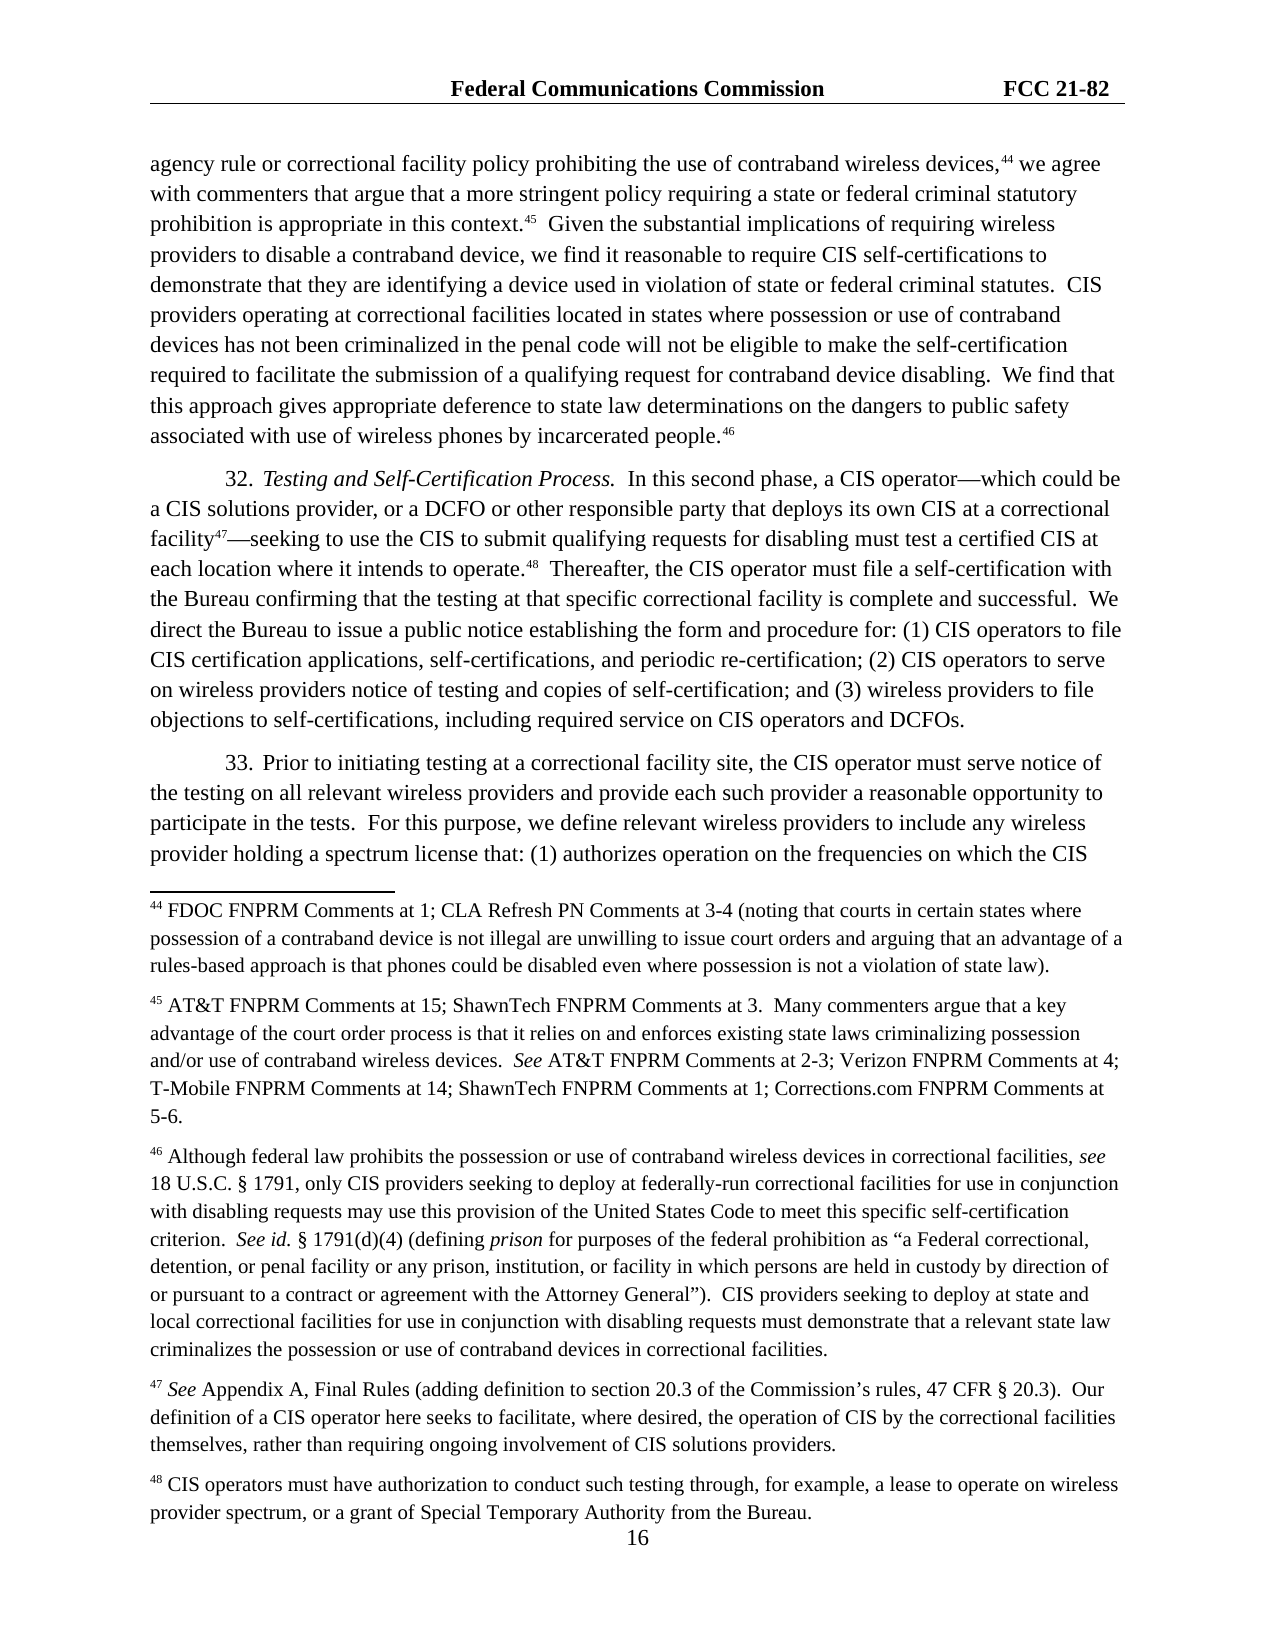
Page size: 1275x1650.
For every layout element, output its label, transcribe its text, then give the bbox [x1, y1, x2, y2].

list We find that implementing an on-site testing and self-certification requirement will help ensure that qualifying requests identify contraband wireless devices accurately and in accordance with relevant legal authorities. We also find it in the public interest to require that a self-certification include the fact that an applicable state or federal criminal statute prohibits the possession or operation of a contraband wireless device within the correctional facility where the CIS is deployed for use. We note that, in some states, possession or operation of mobile devices in correctional facilities may not be explicitly prohibited as a violation of criminal statute. In addition, some states address the possession or operation of mobile devices in correctional facilities pursuant to prison regulations, rather than criminalization under the penal code. Although some commenters argue that CIS operators should be authorized to identify contraband wireless devices for disabling so long as there is at least a state or local agency rule or correctional facility policy prohibiting the use of contraband wireless devices, we agree with commenters that argue that a more stringent policy requiring a state or federal criminal statutory prohibition is appropriate in this context. Given the substantial implications of requiring wireless providers to disable a contraband device, we find it reasonable to require CIS self-certifications to demonstrate that they are identifying a device used in violation of state or federal criminal statutes. CIS providers operating at correctional facilities located in states where possession or use of contraband devices has not been criminalized in the penal code will not be eligible to make the self-certification required to facilitate the submission of a qualifying request for contraband device disabling. We find that this approach gives appropriate deference to state law determinations on the dangers to public safety associated with use of wireless phones by incarcerated people. [150, 150, 1125, 448]
list Prior to initiating testing at a correctional facility site, the CIS operator must serve notice of the testing on all relevant wireless providers and provide each such provider a reasonable opportunity to participate in the tests. For this purpose, we define relevant wireless providers to include any wireless provider holding a spectrum license that: (1) authorizes operation on the frequencies on which the CIS seeks to detect contraband use; and (2) authorizes service in the geographic area (e.g., census tract, county, PEA, EA, CMA, REAG) within which the correctional facility is located. We direct the Bureau to issue a public notice providing guidance regarding the details of service on a relevant wireless provider, including, for example, the contents, method, and timing of service. [150, 749, 1125, 866]
list Testing and Self-Certification Process. In this second phase, a CIS operator—which could be a CIS solutions provider, or a DCFO or other responsible party that deploys its own CIS at a correctional facility—seeking to use the CIS to submit qualifying requests for disabling must test a certified CIS at each location where it intends to operate. Thereafter, the CIS operator must file a self-certification with the Bureau confirming that the testing at that specific correctional facility is complete and successful. We direct the Bureau to issue a public notice establishing the form and procedure for: (1) CIS operators to file CIS certification applications, self-certifications, and periodic re-certification; (2) CIS operators to serve on wireless providers notice of testing and copies of self-certification; and (3) wireless providers to file objections to self-certifications, including required service on CIS operators and DCFOs. [150, 464, 1125, 733]
